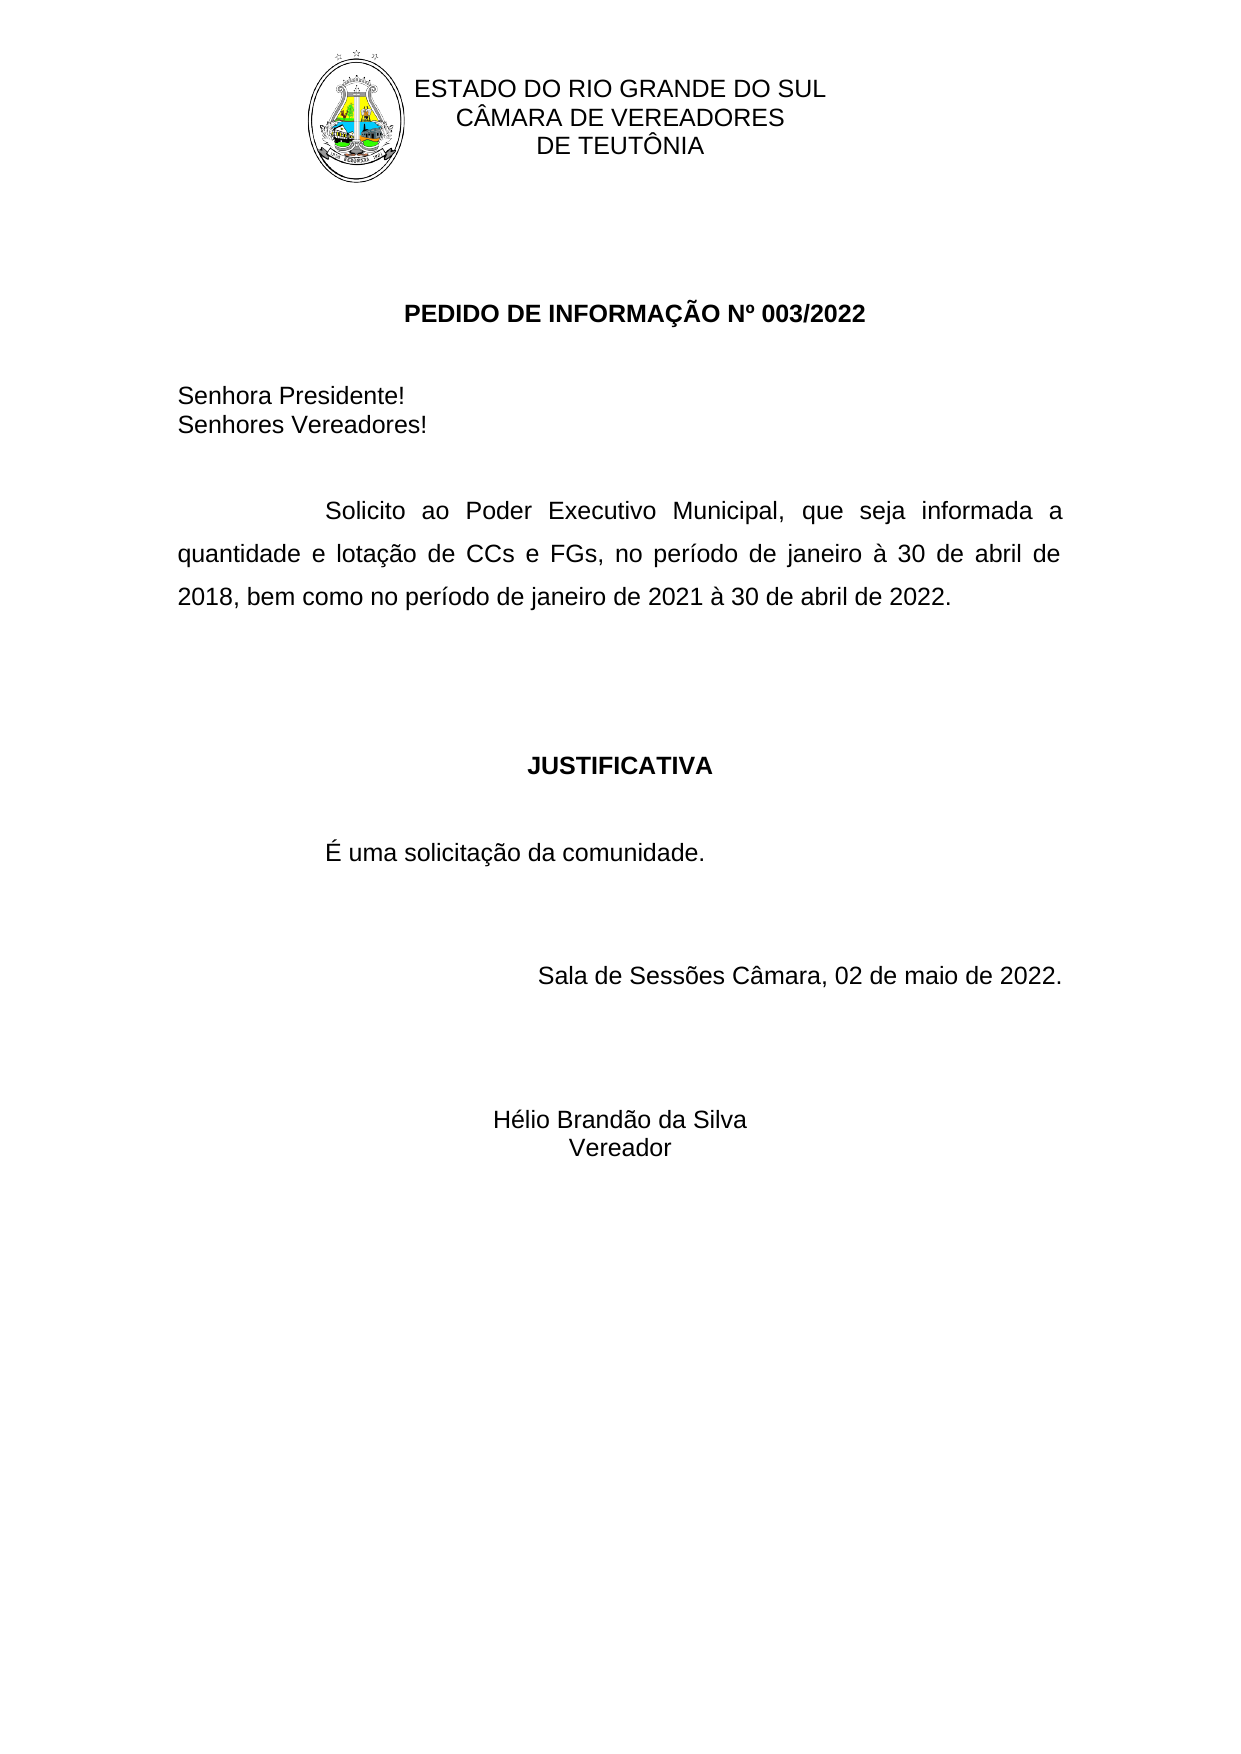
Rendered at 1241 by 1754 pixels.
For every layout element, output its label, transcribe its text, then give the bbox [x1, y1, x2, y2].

text Solicito ao Poder Executivo Municipal, que seja informada a quantidade e lotação de CCs e FGs, no período de janeiro à 30 de abril de 2018, bem como no período de janeiro de 2021 à 30 de abril de 2022. [177, 568, 1063, 611]
picture [307, 50, 405, 183]
text Sala de Sessões Câmara, 02 de maio de 2022. [177, 961, 1063, 989]
subtitle JUSTIFICATIVA [177, 751, 1063, 780]
text Vereador [177, 1133, 1063, 1162]
text Senhora Presidente! [177, 381, 1063, 410]
text Senhores Vereadores! [177, 410, 1063, 438]
text PEDIDO DE INFORMAÇÃO Nº 003/2022 [207, 298, 1063, 327]
text É uma solicitação da comunidade. [177, 837, 1063, 866]
text Hélio Brandão da Silva [177, 1104, 1063, 1133]
text Solicito ao Poder Executivo Municipal, que seja informada a quantidade e lotação de CCs e FGs, no período de janeiro à 30 de abril de 2018, bem como no período de janeiro de 2021 à 30 de abril de 2022. [177, 496, 1063, 539]
